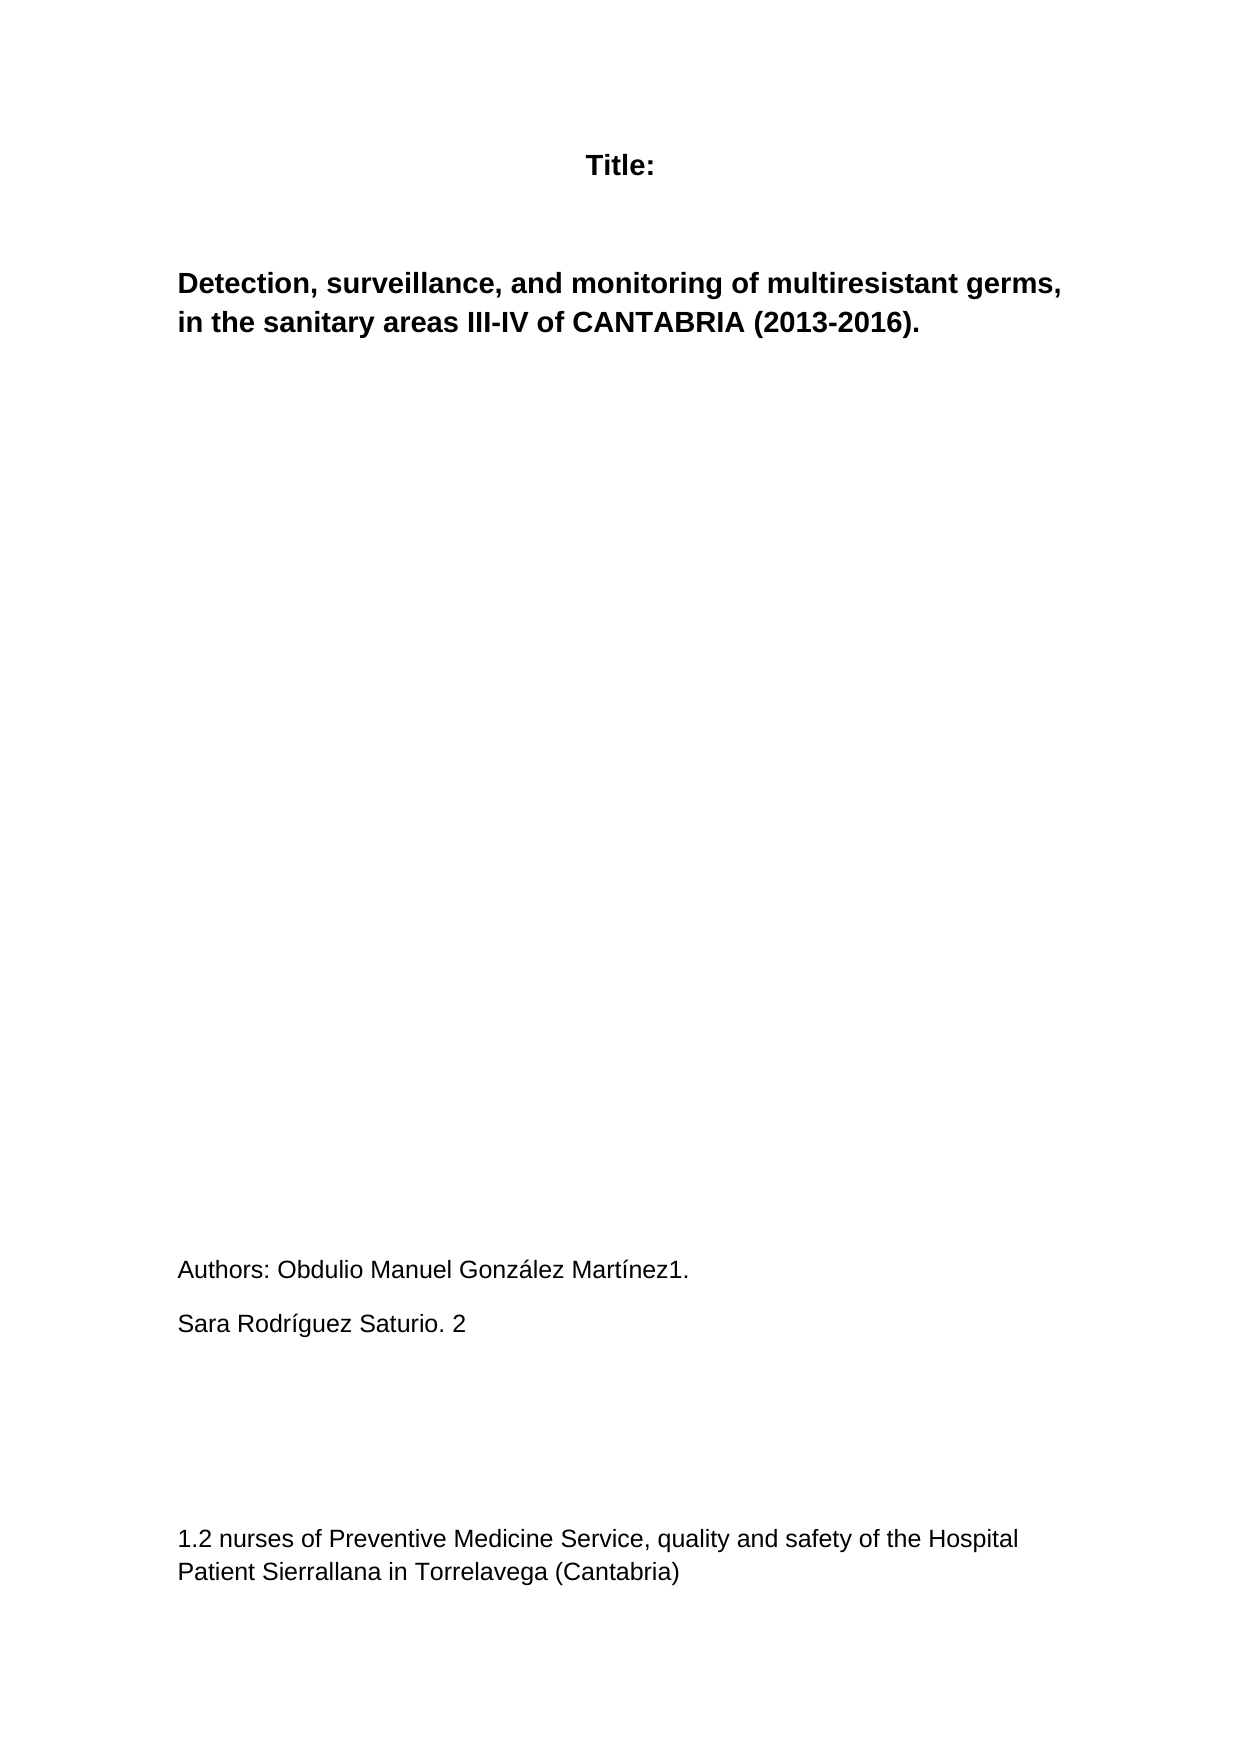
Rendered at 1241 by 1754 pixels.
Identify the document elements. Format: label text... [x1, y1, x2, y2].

text Detection, surveillance, and monitoring of multiresistant germs, in the sanitary areas III-IV of CANTABRIA (2013-2016). [177, 266, 1063, 338]
text 1.2 nurses of Preventive Medicine Service, quality and safety of the Hospital Patient Sierrallana in Torrelavega (Cantabria) [177, 1524, 1063, 1586]
text Sara Rodríguez Saturio. 2 [177, 1309, 1063, 1337]
text Title: [177, 148, 1063, 181]
text Authors: Obdulio Manuel González Martínez1. [177, 1255, 1063, 1284]
